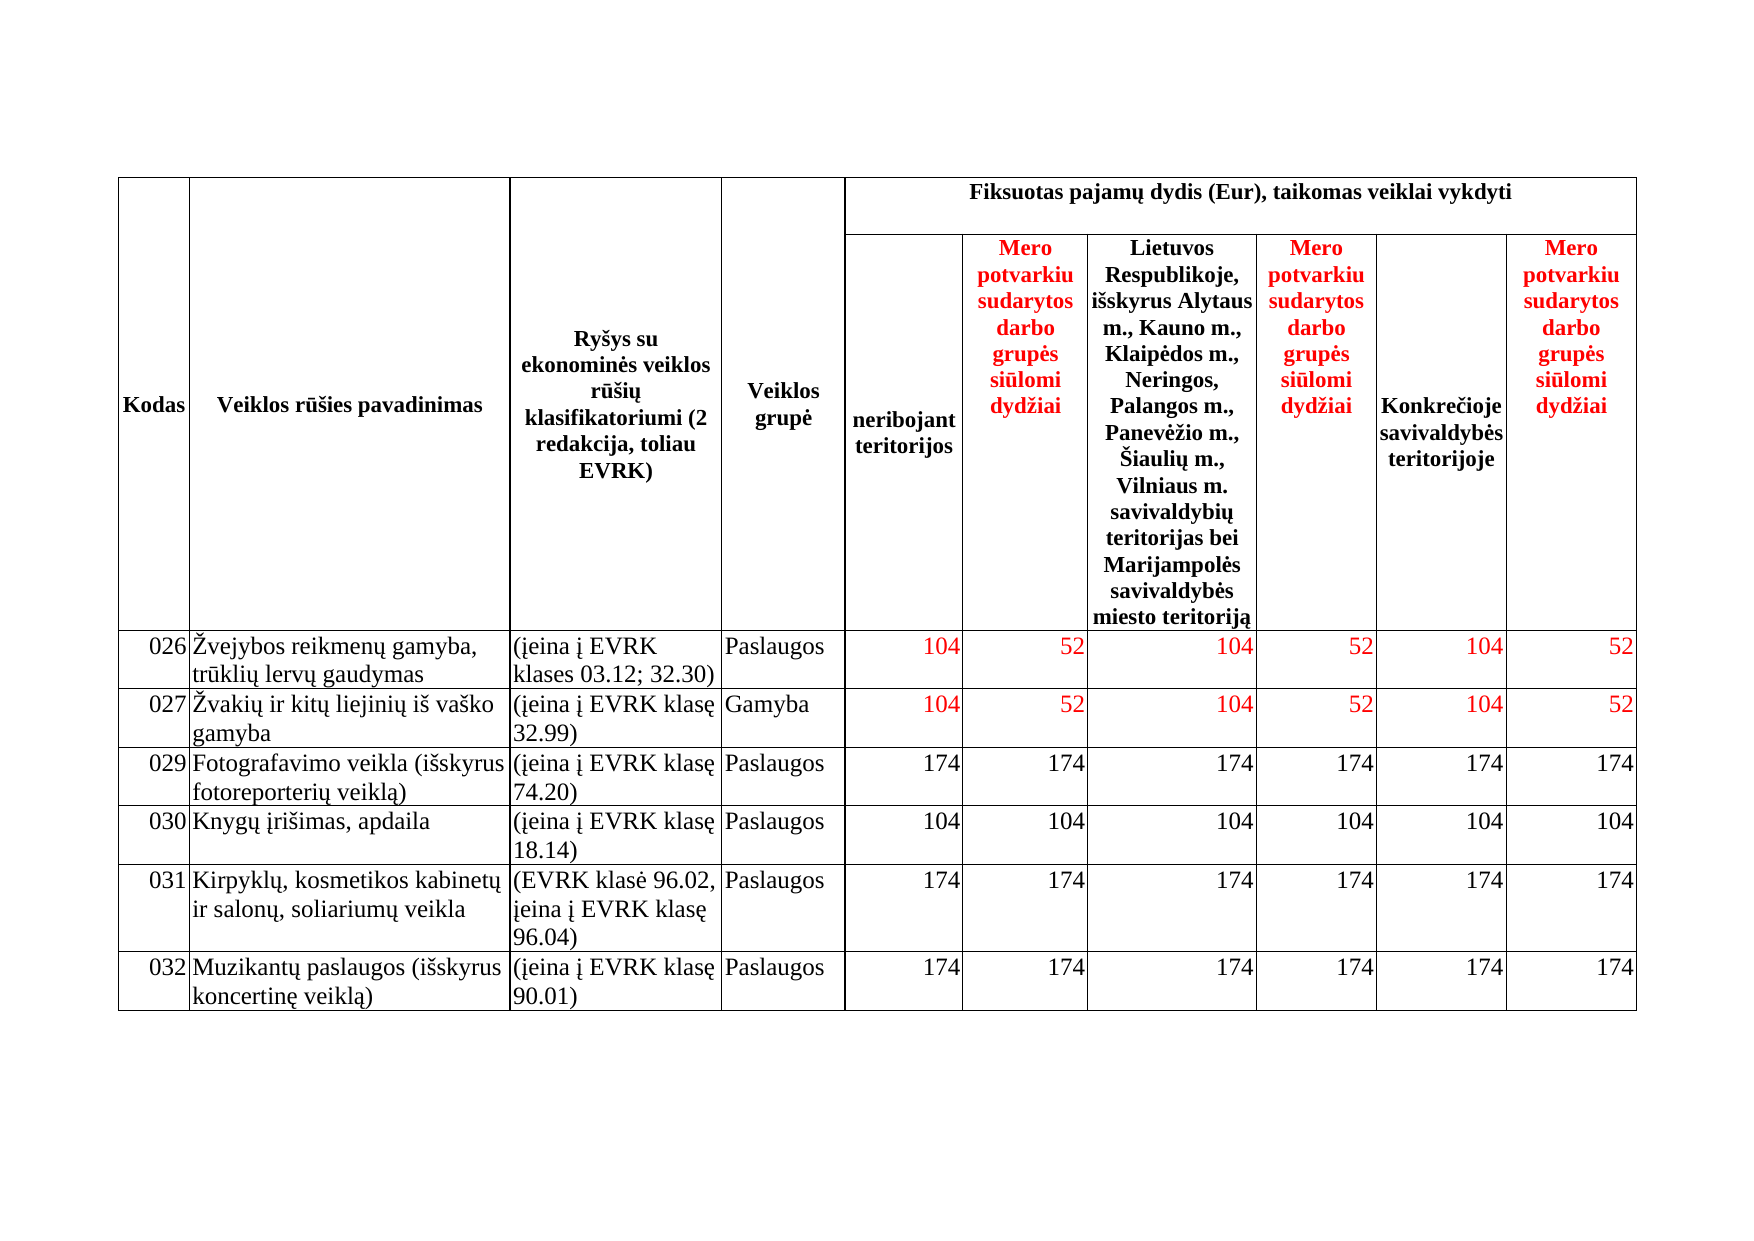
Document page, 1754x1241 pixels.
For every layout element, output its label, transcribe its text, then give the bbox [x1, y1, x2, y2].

table_cell 032 [119, 952, 189, 1010]
table_cell Paslaugos [722, 952, 844, 1010]
table_cell 104 [846, 689, 962, 747]
table_cell 52 [1257, 689, 1376, 747]
table_cell 174 [1377, 748, 1506, 805]
table_cell (įeina į EVRK klases 03.12; 32.30) [511, 631, 721, 688]
table_cell 174 [1257, 865, 1376, 951]
table_cell Žvejybos reikmenų gamyba, trūklių lervų gaudymas [190, 631, 509, 688]
table_cell Paslaugos [722, 748, 844, 805]
table_cell 104 [846, 806, 962, 864]
table_cell 174 [846, 865, 962, 951]
table_cell Lietuvos Respublikoje, išskyrus Alytaus m., Kauno m., Klaipėdos m., Neringos, Palangos m., Panevėžio m., Šiaulių m., Vilniaus m. savivaldybių teritorijas bei Marijampolės savivaldybės miesto teritoriją [1088, 235, 1256, 630]
table_cell 174 [846, 748, 962, 805]
table_cell Mero potvarkiu sudarytos darbo grupės siūlomi dydžiai [1507, 235, 1636, 630]
table_cell 174 [1507, 748, 1636, 805]
table_cell 174 [963, 748, 1087, 805]
table_cell Paslaugos [722, 806, 844, 864]
table_cell Knygų įrišimas, apdaila [190, 806, 509, 864]
table_header Ryšys su ekonominės veiklos rūšių klasifikatoriumi (2 redakcija, toliau EVRK) [511, 178, 721, 630]
table_cell 52 [1507, 631, 1636, 688]
table_cell (EVRK klasė 96.02, įeina į EVRK klasę 96.04) [511, 865, 721, 951]
table_cell Mero potvarkiu sudarytos darbo grupės siūlomi dydžiai [1257, 235, 1376, 630]
table_cell (įeina į EVRK klasę 90.01) [511, 952, 721, 1010]
table_cell 029 [119, 748, 189, 805]
table_header Fiksuotas pajamų dydis (Eur), taikomas veiklai vykdyti [846, 178, 1636, 233]
table_cell 174 [846, 952, 962, 1010]
table_cell 52 [963, 689, 1087, 747]
table_cell 104 [963, 806, 1087, 864]
table_cell 174 [1088, 865, 1256, 951]
table_cell 104 [846, 631, 962, 688]
table_cell 174 [1377, 865, 1506, 951]
table_cell (įeina į EVRK klasę 74.20) [511, 748, 721, 805]
table_cell 52 [963, 631, 1087, 688]
table_cell 027 [119, 689, 189, 747]
table_cell Žvakių ir kitų liejinių iš vaško gamyba [190, 689, 509, 747]
table_cell Mero potvarkiu sudarytos darbo grupės siūlomi dydžiai [963, 235, 1087, 630]
table_cell Fotografavimo veikla (išskyrus fotoreporterių veiklą) [190, 748, 509, 805]
table_cell 174 [1507, 865, 1636, 951]
table_cell 104 [1377, 631, 1506, 688]
table_cell Paslaugos [722, 865, 844, 951]
table_cell 174 [1088, 748, 1256, 805]
table_header Veiklos rūšies pavadinimas [190, 178, 509, 630]
table_cell 174 [1507, 952, 1636, 1010]
table_cell 104 [1377, 689, 1506, 747]
table_cell (įeina į EVRK klasę 18.14) [511, 806, 721, 864]
table_cell 104 [1507, 806, 1636, 864]
table_cell neribojant teritorijos [846, 235, 962, 630]
table_cell Konkrečioje savivaldybės teritorijoje [1377, 235, 1506, 630]
table_cell 104 [1088, 689, 1256, 747]
table_header Kodas [119, 178, 189, 630]
table_cell 026 [119, 631, 189, 688]
table_cell 174 [1257, 748, 1376, 805]
table_cell 031 [119, 865, 189, 951]
table_cell 104 [1257, 806, 1376, 864]
table_header Veiklos grupė [722, 178, 844, 630]
table_cell 52 [1507, 689, 1636, 747]
table_cell 174 [963, 952, 1087, 1010]
table_cell 174 [1257, 952, 1376, 1010]
table_cell 174 [1088, 952, 1256, 1010]
table_cell Gamyba [722, 689, 844, 747]
table_cell Kirpyklų, kosmetikos kabinetų ir salonų, soliariumų veikla [190, 865, 509, 951]
table_cell Muzikantų paslaugos (išskyrus koncertinę veiklą) [190, 952, 509, 1010]
table_cell 174 [1377, 952, 1506, 1010]
table_cell 104 [1088, 806, 1256, 864]
table_cell 174 [963, 865, 1087, 951]
table_cell (įeina į EVRK klasę 32.99) [511, 689, 721, 747]
table_cell Paslaugos [722, 631, 844, 688]
table_cell 104 [1377, 806, 1506, 864]
table_cell 52 [1257, 631, 1376, 688]
table_cell 030 [119, 806, 189, 864]
table_cell 104 [1088, 631, 1256, 688]
